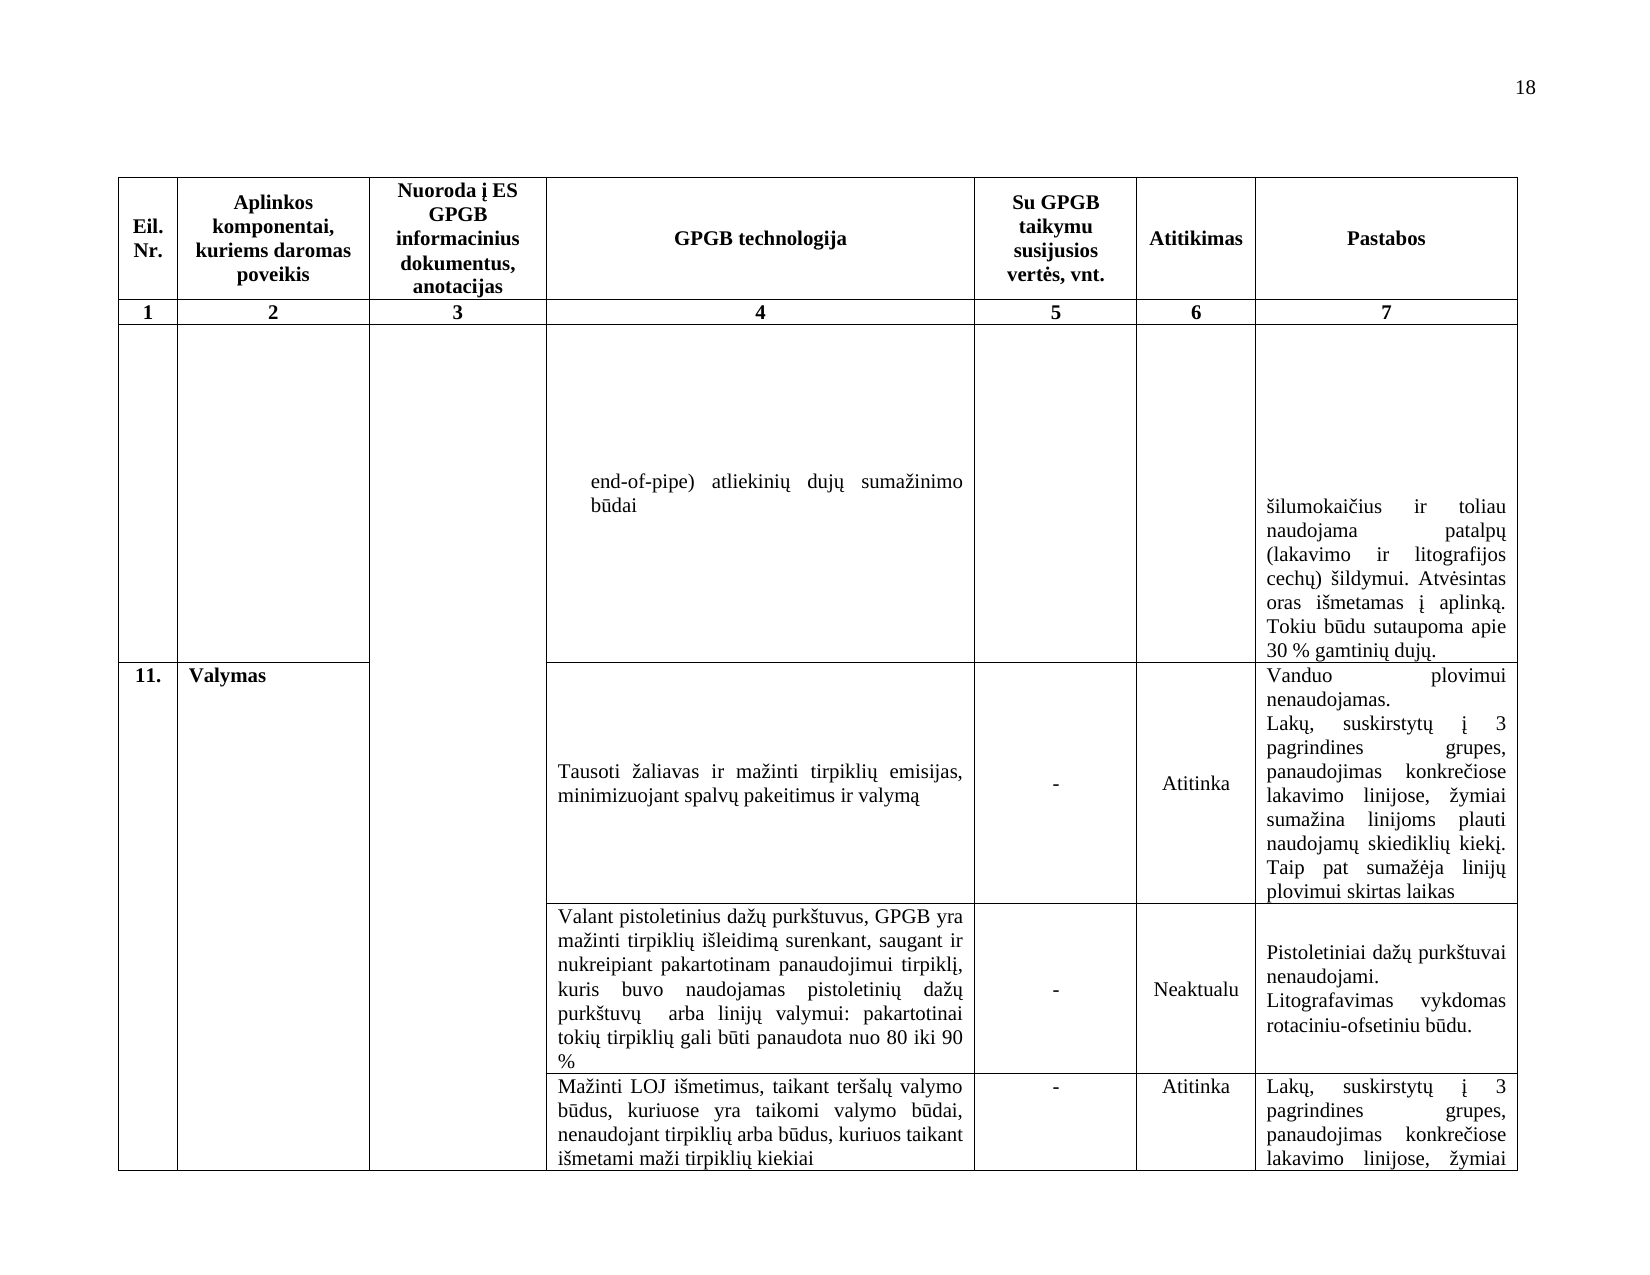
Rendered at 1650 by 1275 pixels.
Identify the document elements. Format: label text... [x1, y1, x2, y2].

table_cell 2 [178, 300, 369, 324]
table_cell 1 [119, 300, 177, 324]
table_cell 11. [119, 663, 177, 1170]
table_header Atitikimas [1137, 178, 1255, 298]
table_cell Tausoti žaliavas ir mažinti tirpiklių emisijas, minimizuojant spalvų pakeitimus ir valymą [547, 663, 974, 903]
table_cell Atitinka [1137, 1074, 1255, 1170]
table_cell - [975, 1074, 1136, 1170]
table_header GPGB technologija [547, 178, 974, 298]
table_header Pastabos [1256, 178, 1517, 298]
table_cell 4 [547, 300, 974, 324]
table_header Nuoroda į ES GPGB informacinius dokumentus, anotacijas [370, 178, 546, 298]
table_cell Neaktualu [1137, 904, 1255, 1073]
table_cell Vanduo plovimui nenaudojamas. Lakų, suskirstytų į 3 pagrindines grupes, panaudojimas konkrečiose lakavimo linijose, žymiai sumažina linijoms plauti naudojamų skiediklių kiekį. Taip pat sumažėja linijų plovimui skirtas laikas [1256, 663, 1517, 903]
table_cell Valymas [178, 663, 369, 1170]
table_cell Valant pistoletinius dažų purkštuvus, GPGB yra mažinti tirpiklių išleidimą surenkant, saugant ir nukreipiant pakartotinam panaudojimui tirpiklį, kuris buvo naudojamas pistoletinių dažų purkštuvų arba linijų valymui: pakartotinai tokių tirpiklių gali būti panaudota nuo 80 iki 90 % [547, 904, 974, 1073]
table_cell 6 [1137, 300, 1255, 324]
table_header Aplinkos komponentai, kuriems daromas poveikis [178, 178, 369, 298]
table_header Eil. Nr. [119, 178, 177, 298]
table_cell 3 [370, 300, 546, 324]
table_cell 7 [1256, 300, 1517, 324]
table_cell 5 [975, 300, 1136, 324]
table_cell - [975, 904, 1136, 1073]
table_cell Pistoletiniai dažų purkštuvai nenaudojami. Litografavimas vykdomas rotaciniu-ofsetiniu būdu. [1256, 904, 1517, 1073]
table_cell Atitinka [1137, 663, 1255, 903]
table_cell Lakų, suskirstytų į 3 pagrindines grupes, panaudojimas konkrečiose lakavimo linijose, žymiai sumažina linijoms plauti naudojamų skiediklių kiekį. [1256, 1074, 1517, 1170]
table_header Su GPGB taikymu susijusios vertės, vnt. [975, 178, 1136, 298]
table_cell - [975, 663, 1136, 903]
